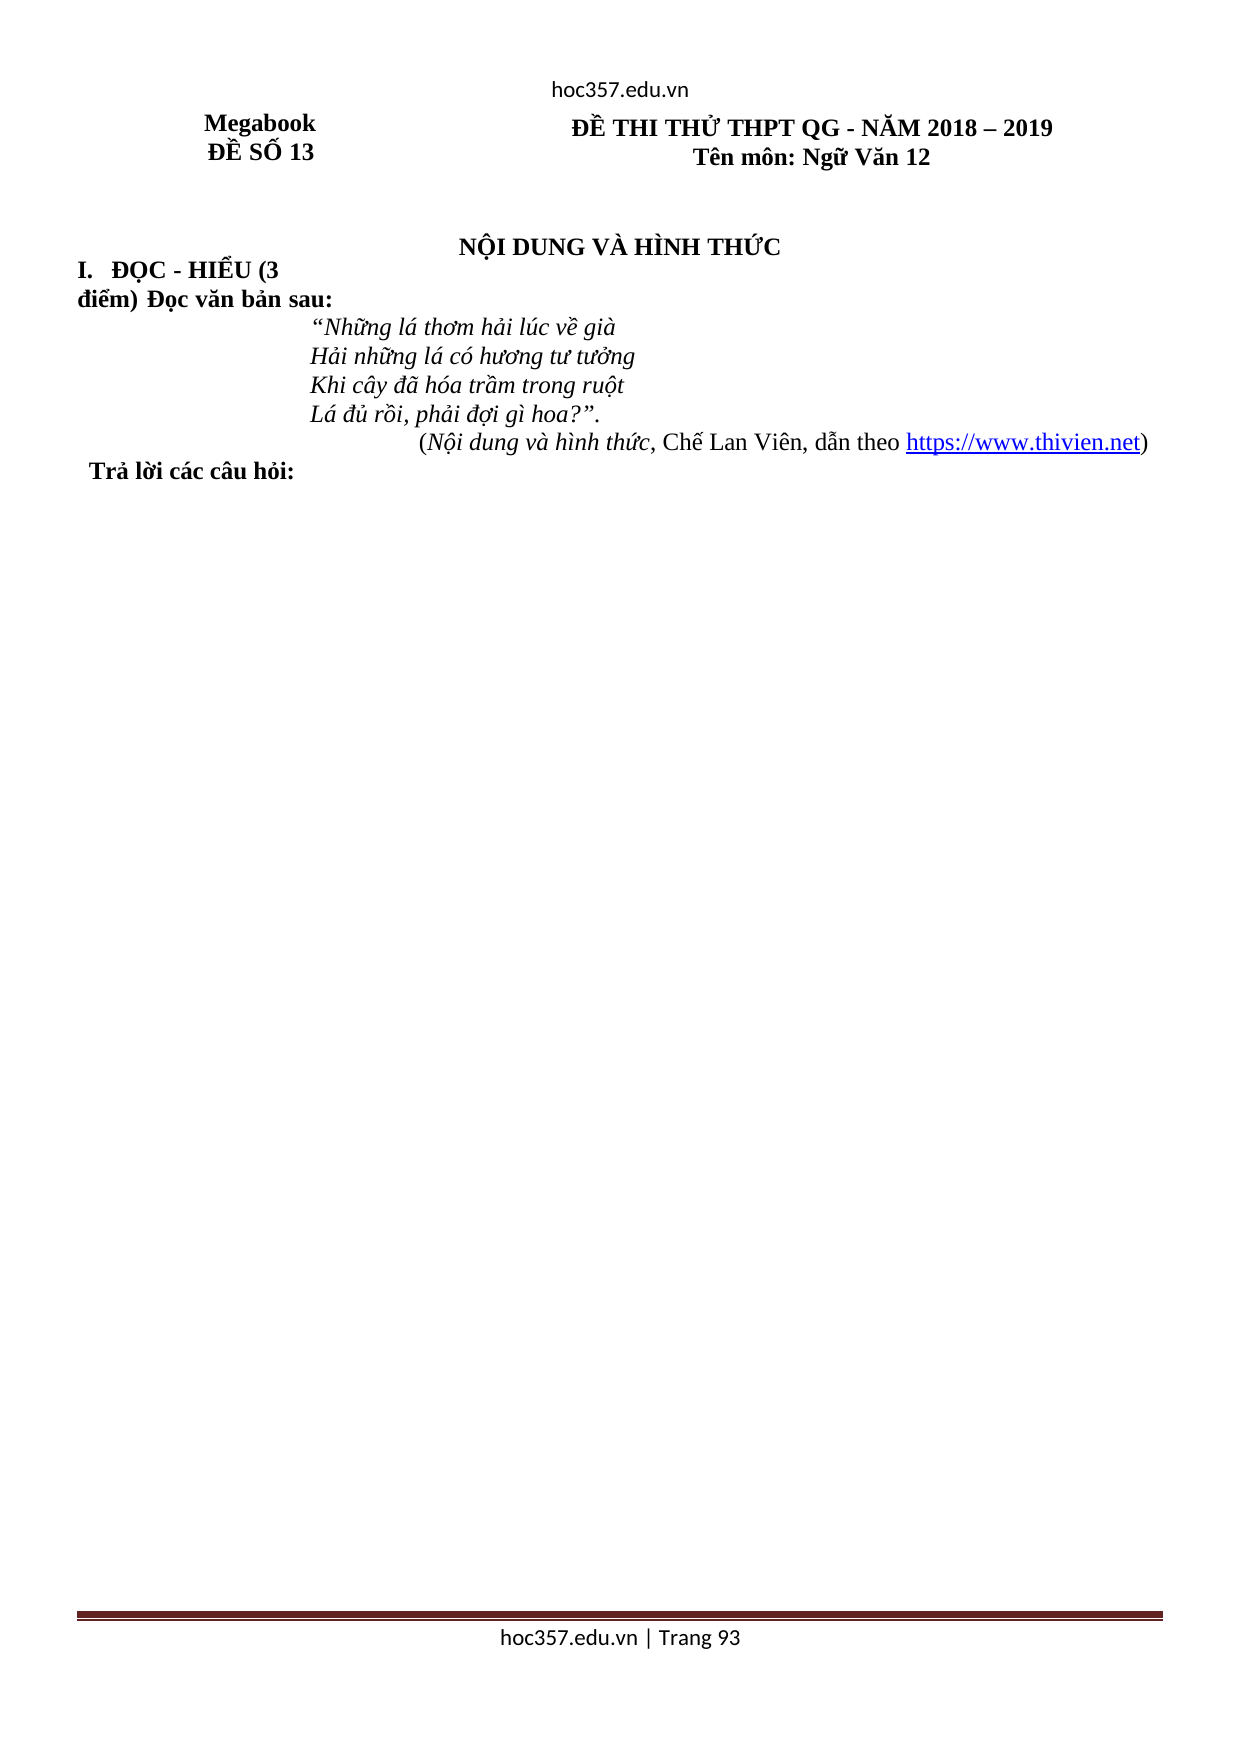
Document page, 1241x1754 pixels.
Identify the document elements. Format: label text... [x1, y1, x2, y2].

list ĐỌC - HIỂU (3 điểm) Đọc văn bản sau: [77, 255, 346, 312]
text NỘI DUNG VÀ HÌNH THỨC [459, 232, 1163, 261]
text Trả lời các câu hỏi: [89, 456, 295, 485]
text ĐỀ THI THỬ THPT QG - NĂM 2018 – 2019 [571, 113, 1163, 142]
text “Những lá thơm hải lúc về già Hải những lá có hương tư tưởng Khi cây đã hóa trầm trong ruột Lá đủ rồi, phải đợi gì hoa?”. [310, 312, 636, 427]
text ĐỀ SỐ 13 [207, 137, 346, 166]
text (Nội dung và hình thức, Chế Lan Viên, dẫn theo https://www.thivien.net) [418, 427, 1163, 456]
subtitle Megabook [204, 108, 346, 137]
text Tên môn: Ngữ Văn 12 [459, 142, 1163, 171]
